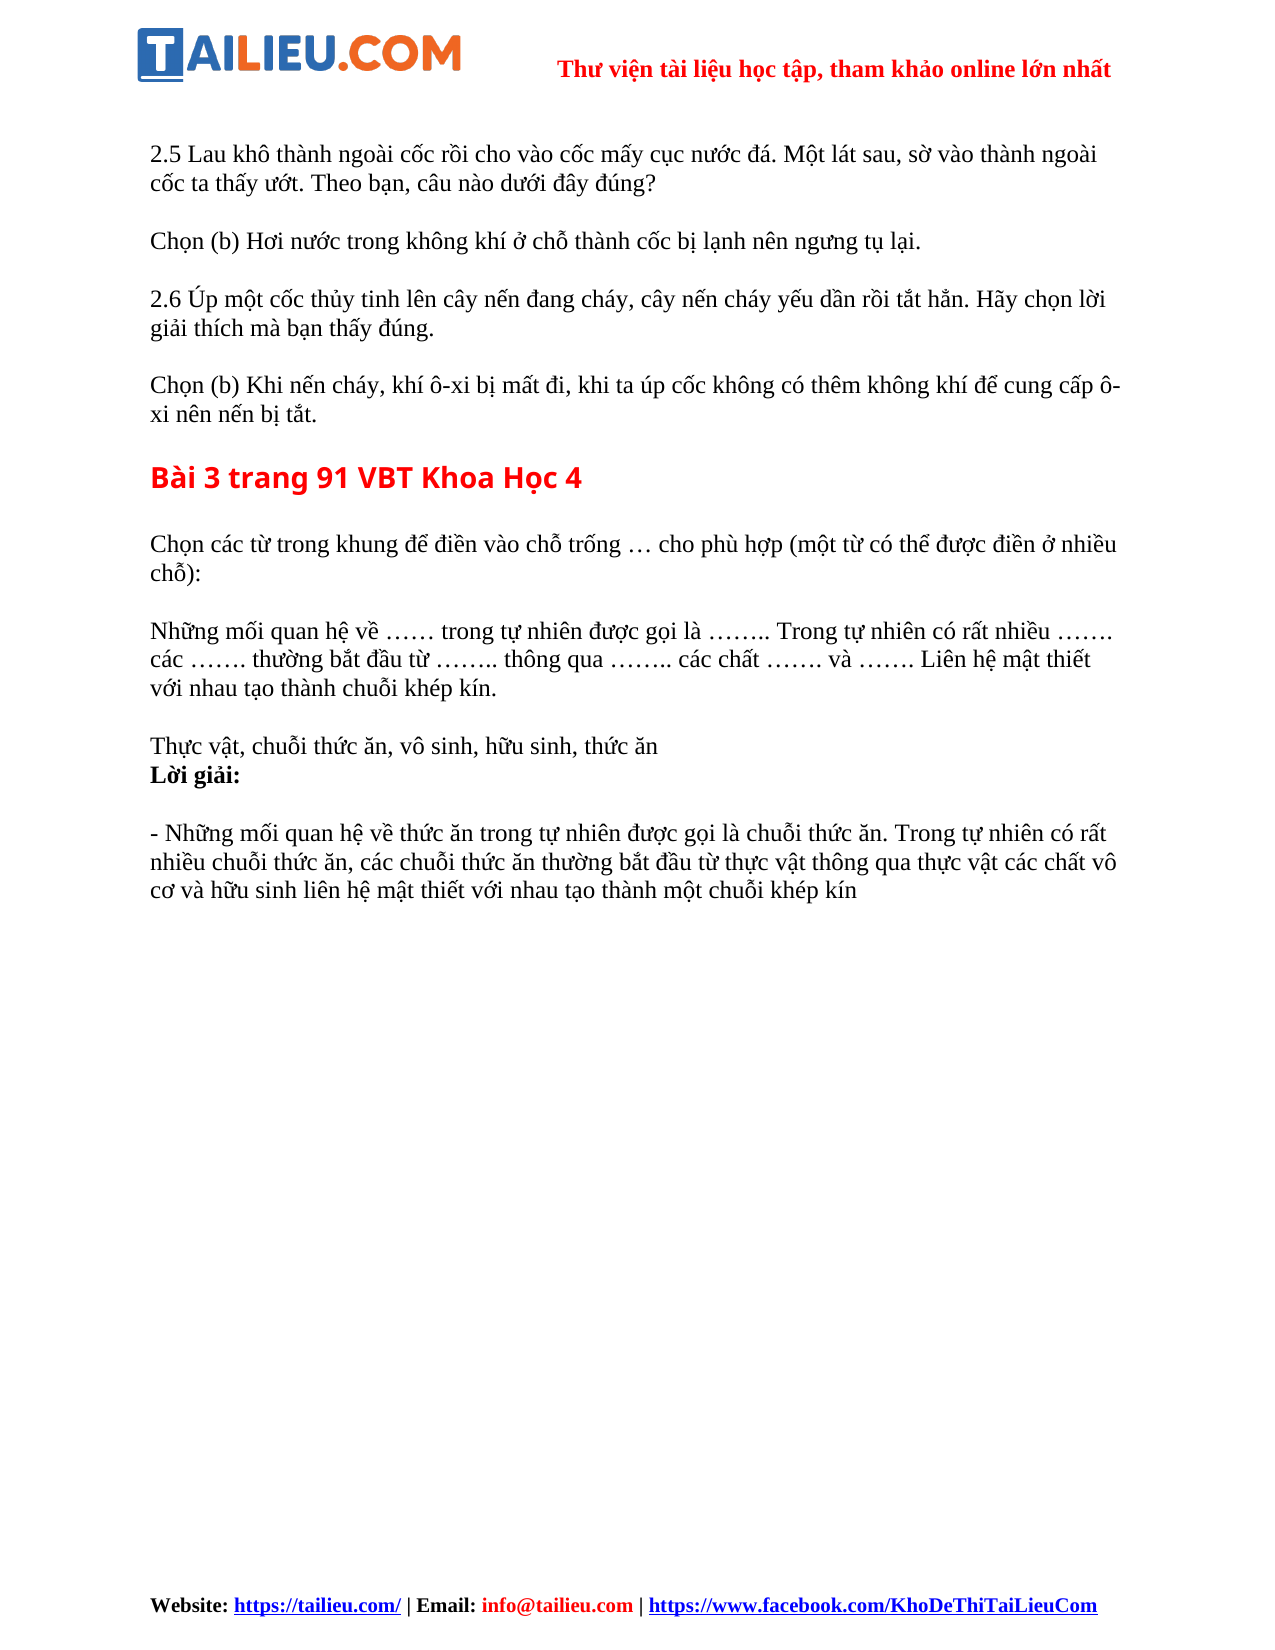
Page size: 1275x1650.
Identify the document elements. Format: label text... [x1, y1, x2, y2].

text - Những mối quan hệ về thức ăn trong tự nhiên được gọi là chuỗi thức ăn. Trong tự nhiên có rất nhiều chuỗi thức ăn, các chuỗi thức ăn thường bắt đầu từ thực vật thông qua thực vật các chất vô cơ và hữu sinh liên hệ mật thiết với nhau tạo thành một chuỗi khép kín [150, 818, 1125, 904]
text Những mối quan hệ về …… trong tự nhiên được gọi là …….. Trong tự nhiên có rất nhiều ……. các ……. thường bắt đầu từ …….. thông qua …….. các chất ……. và ……. Liên hệ mật thiết với nhau tạo thành chuỗi khép kín. [150, 616, 1125, 702]
picture [137, 28, 461, 82]
text 2.6 Úp một cốc thủy tinh lên cây nến đang cháy, cây nến cháy yếu dần rồi tắt hẳn. Hãy chọn lời giải thích mà bạn thấy đúng. [150, 284, 1125, 341]
subtitle Bài 3 trang 91 VBT Khoa Học 4 [150, 457, 1125, 497]
text Chọn (b) Hơi nước trong không khí ở chỗ thành cốc bị lạnh nên ngưng tụ lại. [150, 226, 1125, 255]
text Chọn các từ trong khung để điền vào chỗ trống … cho phù hợp (một từ có thể được điền ở nhiều chỗ): [150, 529, 1125, 587]
text Thực vật, chuỗi thức ăn, vô sinh, hữu sinh, thức ăn Lời giải: [150, 731, 1125, 789]
text 2.5 Lau khô thành ngoài cốc rồi cho vào cốc mấy cục nước đá. Một lát sau, sờ vào thành ngoài cốc ta thấy ướt. Theo bạn, câu nào dưới đây đúng? [150, 139, 1125, 197]
text Chọn (b) Khi nến cháy, khí ô-xi bị mất đi, khi ta úp cốc không có thêm không khí để cung cấp ô-xi nên nến bị tắt. [150, 371, 1125, 428]
